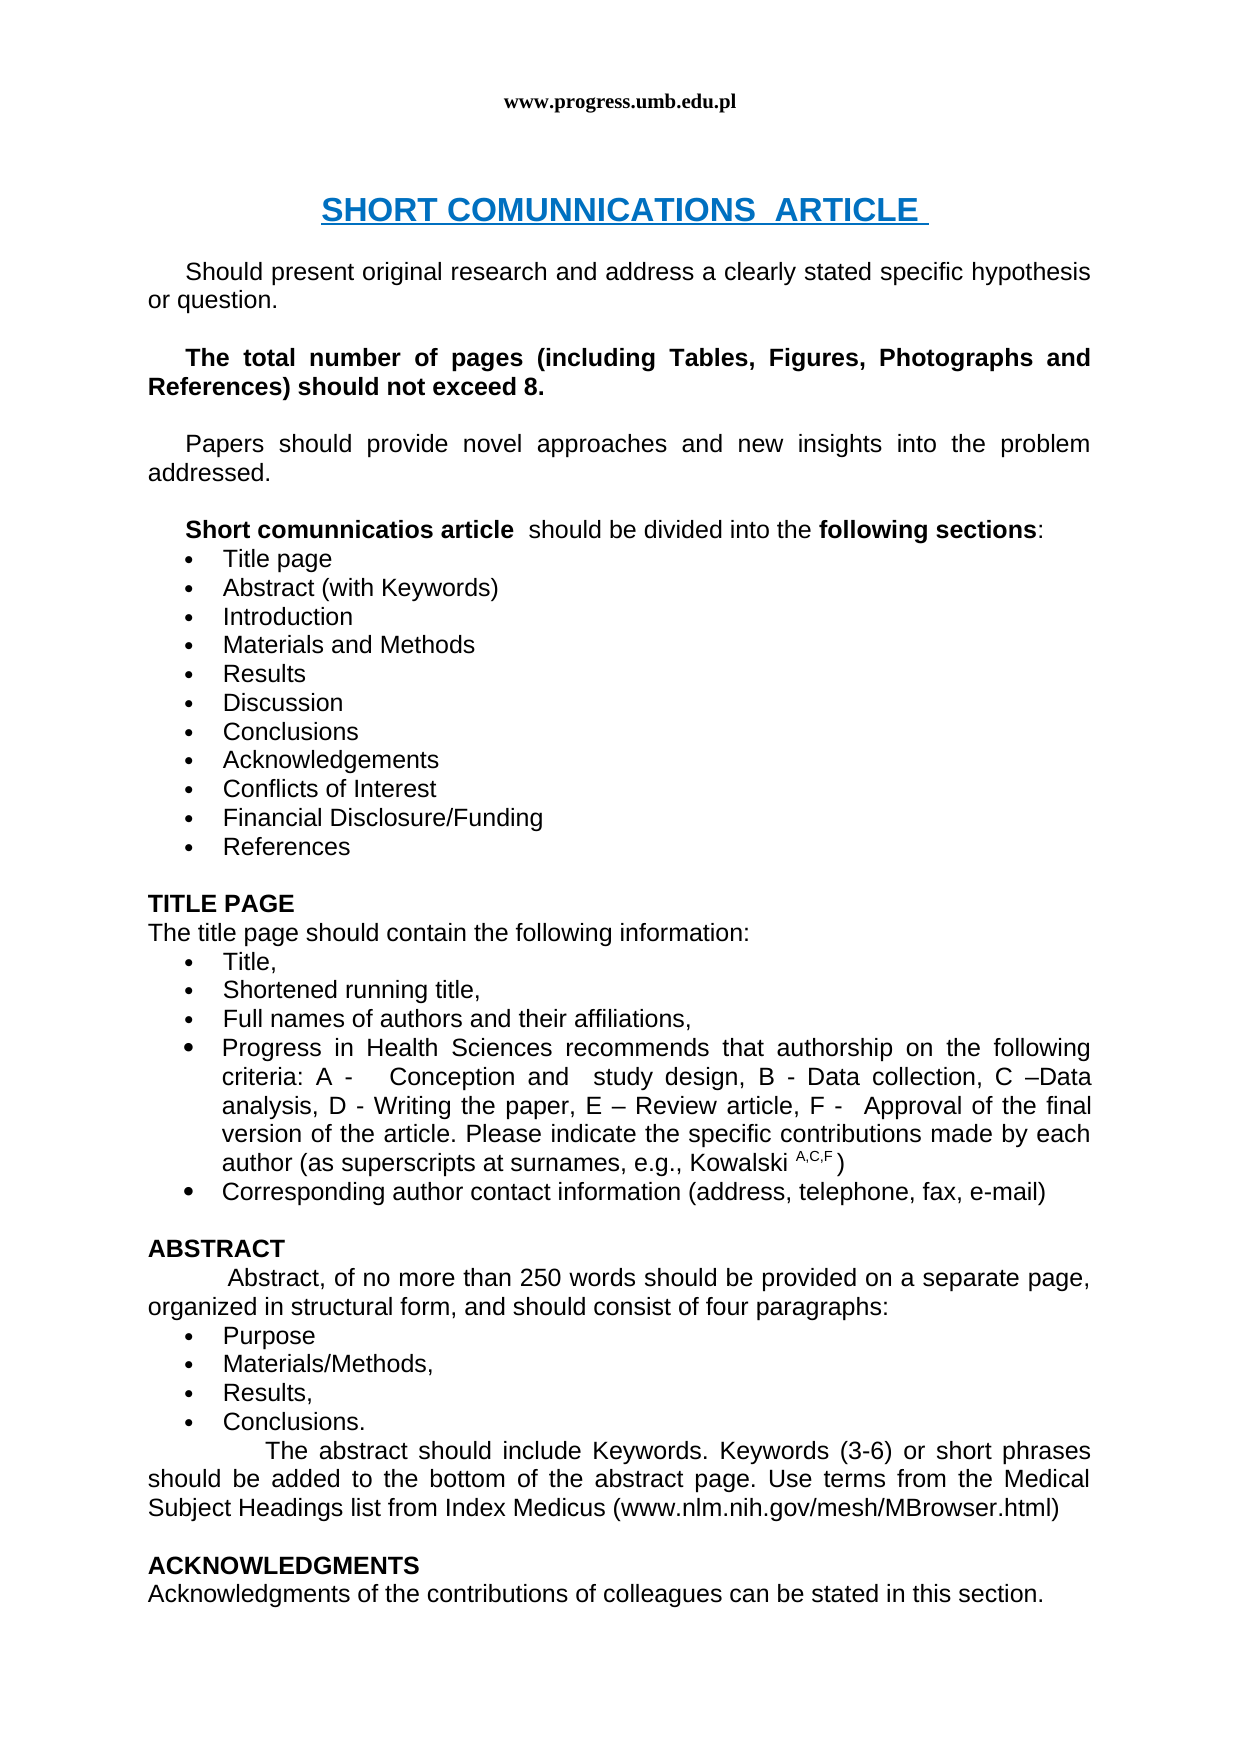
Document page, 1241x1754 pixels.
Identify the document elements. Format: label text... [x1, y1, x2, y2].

list Introduction [185, 602, 1092, 631]
list Discussion [185, 688, 1092, 717]
list Full names of authors and their affiliations, [185, 1004, 1092, 1033]
list Purpose [185, 1321, 1092, 1349]
list Materials and Methods [185, 631, 1092, 659]
list Shortened running title, [185, 976, 1092, 1004]
list Financial Disclosure/Funding [185, 803, 1092, 832]
list Abstract (with Keywords) [185, 573, 1092, 602]
list Title, [185, 947, 1092, 976]
text Short comunnicatios article should be divided into the following sections: [148, 516, 1092, 544]
list Results, [185, 1378, 1092, 1407]
text The total number of pages (including Tables, Figures, Photographs and References) should not exceed 8. [148, 343, 1092, 401]
text Should present original research and address a clearly stated specific hypothesis or question. [148, 257, 1092, 314]
text TITLE PAGE [148, 889, 1092, 918]
list Materials/Methods, [185, 1349, 1092, 1378]
list Results [185, 659, 1092, 688]
text ABSTRACT Abstract, of no more than 250 words should be provided on a separate page, organized in structural form, and should consist of four paragraphs: [148, 1234, 1092, 1321]
text The title page should contain the following information: [148, 918, 1092, 947]
text SHORT COMUNNICATIONS ARTICLE [148, 189, 1092, 228]
text www.progress.umb.edu.pl [148, 89, 1092, 113]
text Papers should provide novel approaches and new insights into the problem addressed. [148, 429, 1092, 487]
list Acknowledgements [185, 746, 1092, 774]
list Title page [185, 544, 1092, 573]
list Conclusions. [185, 1407, 1092, 1436]
text The abstract should include Keywords. Keywords (3-6) or short phrases should be added to the bottom of the abstract page. Use terms from the Medical Subject Headings list from Index Medicus (www.nlm.nih.gov/mesh/MBrowser.html) [148, 1436, 1092, 1522]
list Progress in Health Sciences recommends that authorship on the following criteria: A - Conception and study design, B - Data collection, C –Data analysis, D - Writing the paper, E – Review article, F - Approval of the final version of the article. Please indicate the specific contributions made by each author (as superscripts at surnames, e.g., Kowalski A,C,F ) [184, 1033, 1092, 1177]
list References [185, 832, 1092, 861]
list Conflicts of Interest [185, 774, 1092, 803]
text ACKNOWLEDGMENTS Acknowledgments of the contributions of colleagues can be stated in this section. [148, 1551, 1092, 1608]
list Conclusions [185, 717, 1092, 746]
list Corresponding author contact information (address, telephone, fax, e-mail) [184, 1177, 1092, 1206]
